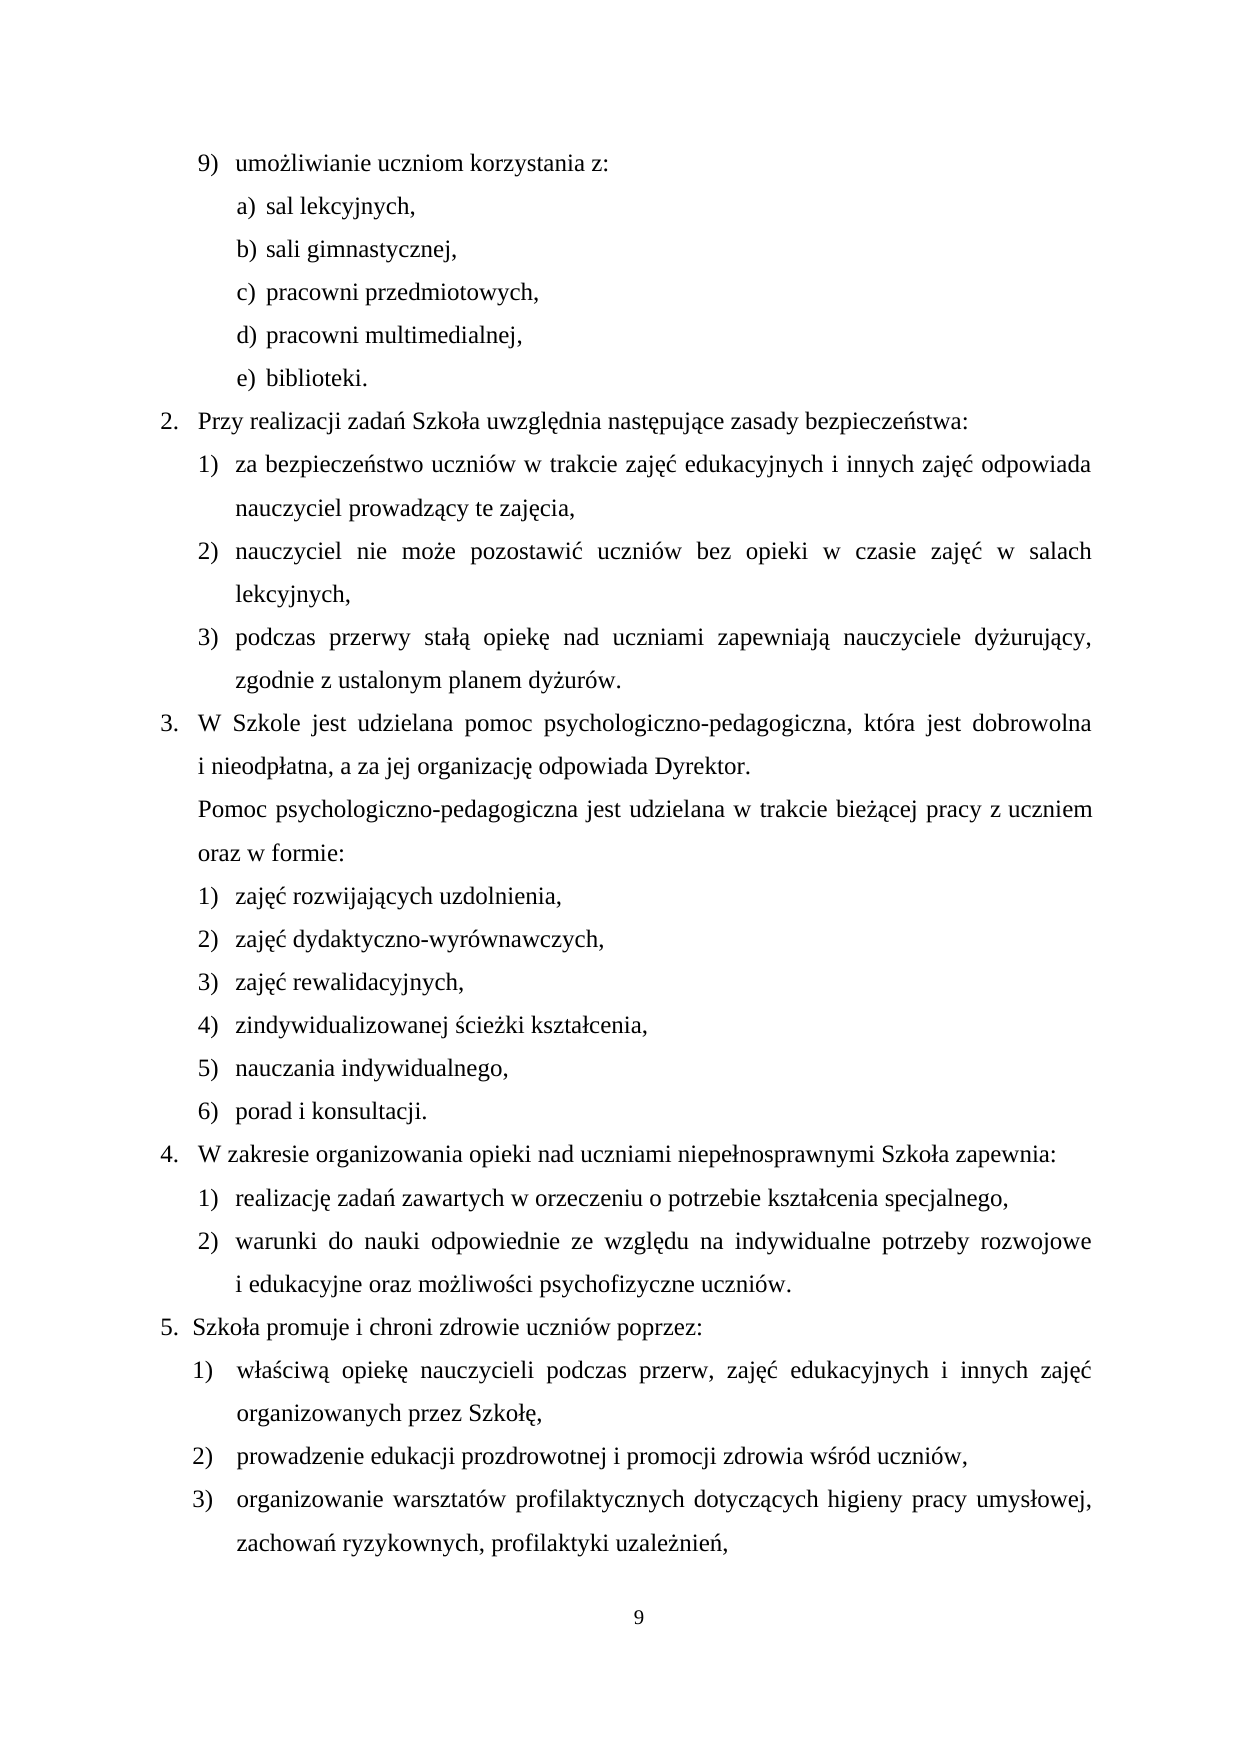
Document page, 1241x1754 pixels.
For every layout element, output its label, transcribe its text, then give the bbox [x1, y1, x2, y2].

list Szkoła promuje i chroni zdrowie uczniów poprzez: [160, 1312, 1092, 1341]
list pracowni multimedialnej, [236, 320, 1092, 349]
list podczas przerwy stałą opiekę nad uczniami zapewniają nauczyciele dyżurujący, zgodnie z ustalonym planem dyżurów. [198, 622, 1092, 694]
list warunki do nauki odpowiednie ze względu na indywidualne potrzeby rozwojowe i edukacyjne oraz możliwości psychofizyczne uczniów. [198, 1226, 1092, 1298]
list nauczyciel nie może pozostawić uczniów bez opieki w czasie zajęć w salach lekcyjnych, [198, 536, 1092, 608]
list W zakresie organizowania opieki nad uczniami niepełnosprawnymi Szkoła zapewnia: [160, 1139, 1092, 1168]
list za bezpieczeństwo uczniów w trakcie zajęć edukacyjnych i innych zajęć odpowiada nauczyciel prowadzący te zajęcia, [198, 449, 1092, 521]
list organizowanie warsztatów profilaktycznych dotyczących higieny pracy umysłowej, zachowań ryzykownych, profilaktyki uzależnień, [192, 1484, 1092, 1556]
list zajęć rozwijających uzdolnienia, [198, 881, 1092, 909]
list nauczania indywidualnego, [198, 1053, 1092, 1082]
list Pomoc psychologiczno-pedagogiczna jest udzielana w trakcie bieżącej pracy z uczniem oraz w formie: [198, 794, 1092, 866]
list sali gimnastycznej, [236, 234, 1092, 263]
list Przy realizacji zadań Szkoła uwzględnia następujące zasady bezpieczeństwa: [160, 406, 1092, 435]
list zajęć rewalidacyjnych, [198, 967, 1092, 996]
list zajęć dydaktyczno-wyrównawczych, [198, 924, 1092, 953]
list porad i konsultacji. [198, 1096, 1092, 1125]
list pracowni przedmiotowych, [236, 277, 1092, 306]
list zindywidualizowanej ścieżki kształcenia, [198, 1010, 1092, 1039]
list W Szkole jest udzielana pomoc psychologiczno-pedagogiczna, która jest dobrowolna i nieodpłatna, a za jej organizację odpowiada Dyrektor. [160, 708, 1092, 780]
list realizację zadań zawartych w orzeczeniu o potrzebie kształcenia specjalnego, [198, 1183, 1092, 1211]
list biblioteki. [236, 363, 1092, 392]
list sal lekcyjnych, [236, 191, 1092, 219]
list prowadzenie edukacji prozdrowotnej i promocji zdrowia wśród uczniów, [192, 1441, 1092, 1470]
list właściwą opiekę nauczycieli podczas przerw, zajęć edukacyjnych i innych zajęć organizowanych przez Szkołę, [192, 1355, 1092, 1427]
list umożliwianie uczniom korzystania z: [198, 148, 1092, 176]
